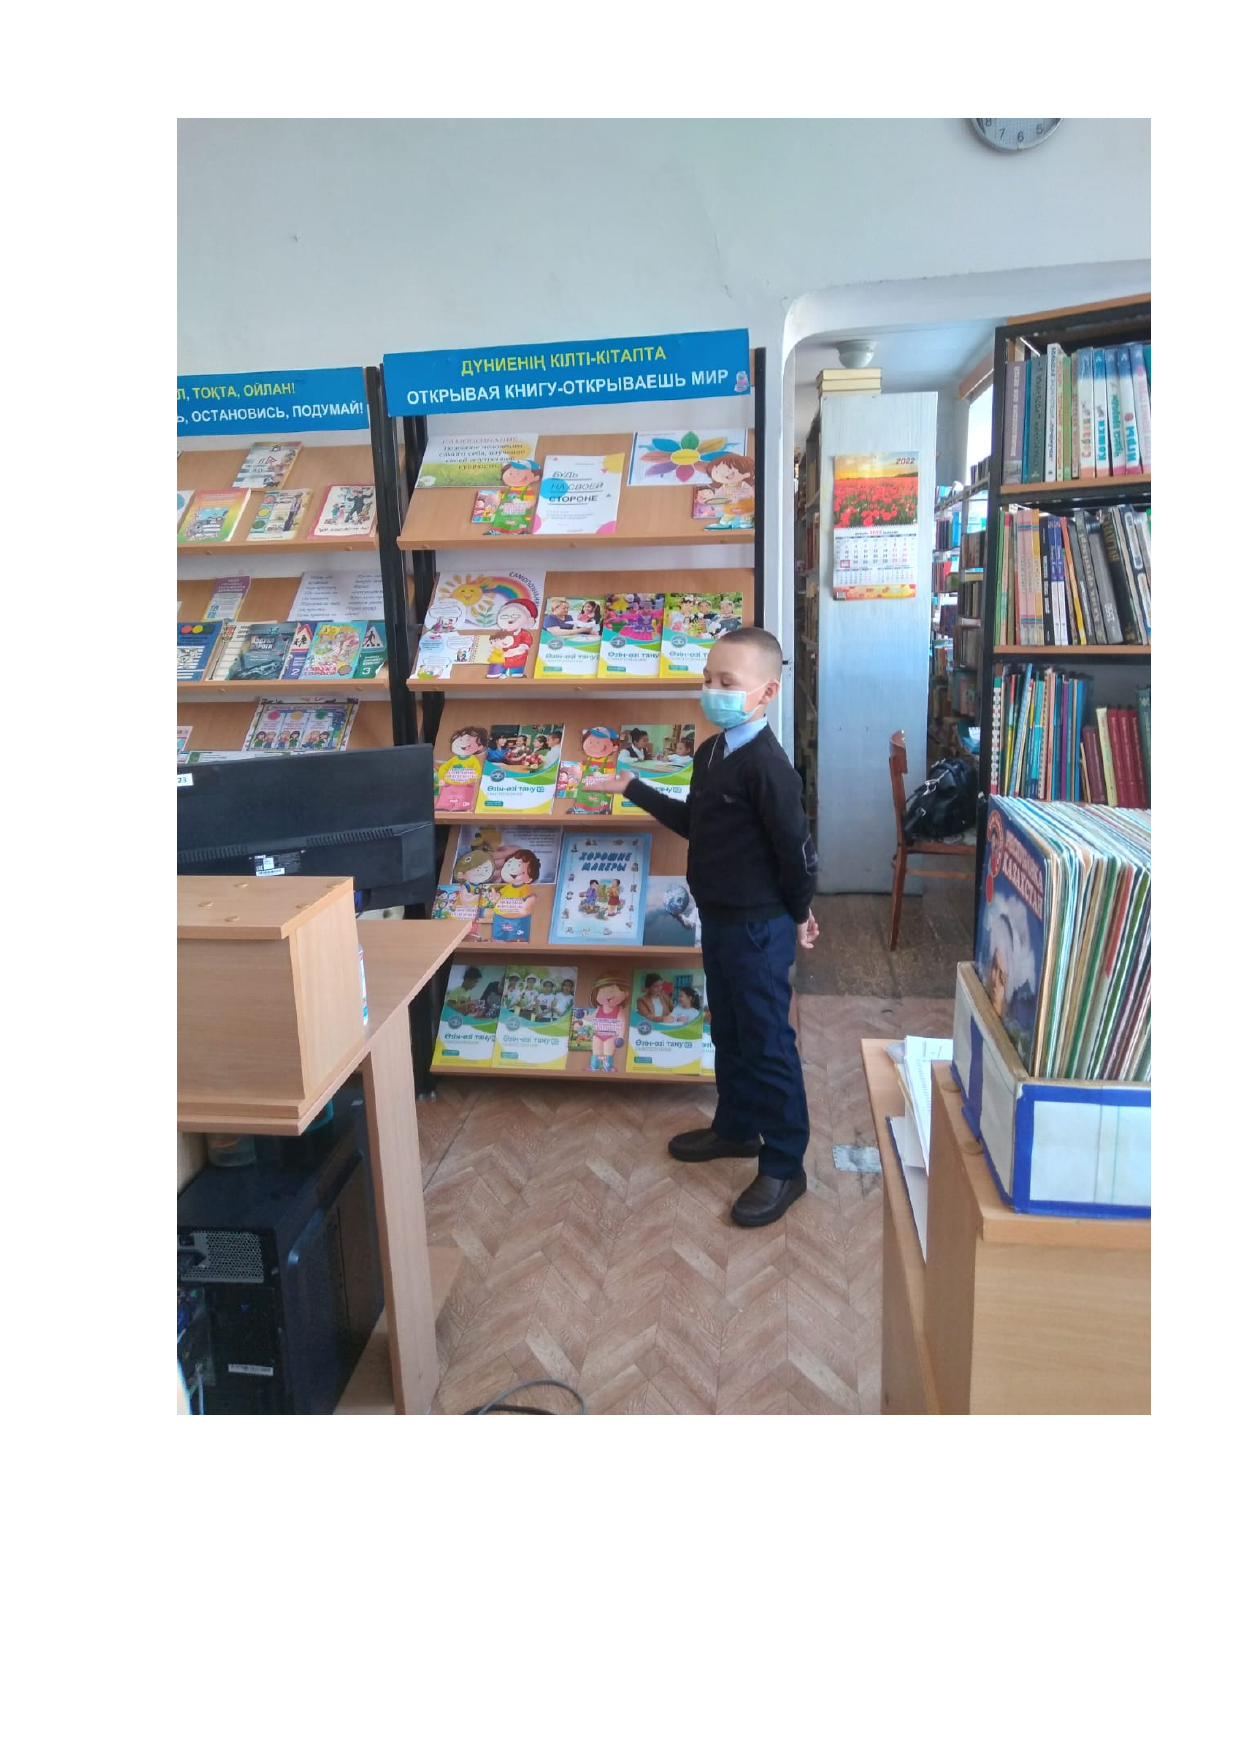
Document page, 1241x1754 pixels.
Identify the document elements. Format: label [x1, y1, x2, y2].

picture [177, 118, 1151, 1415]
